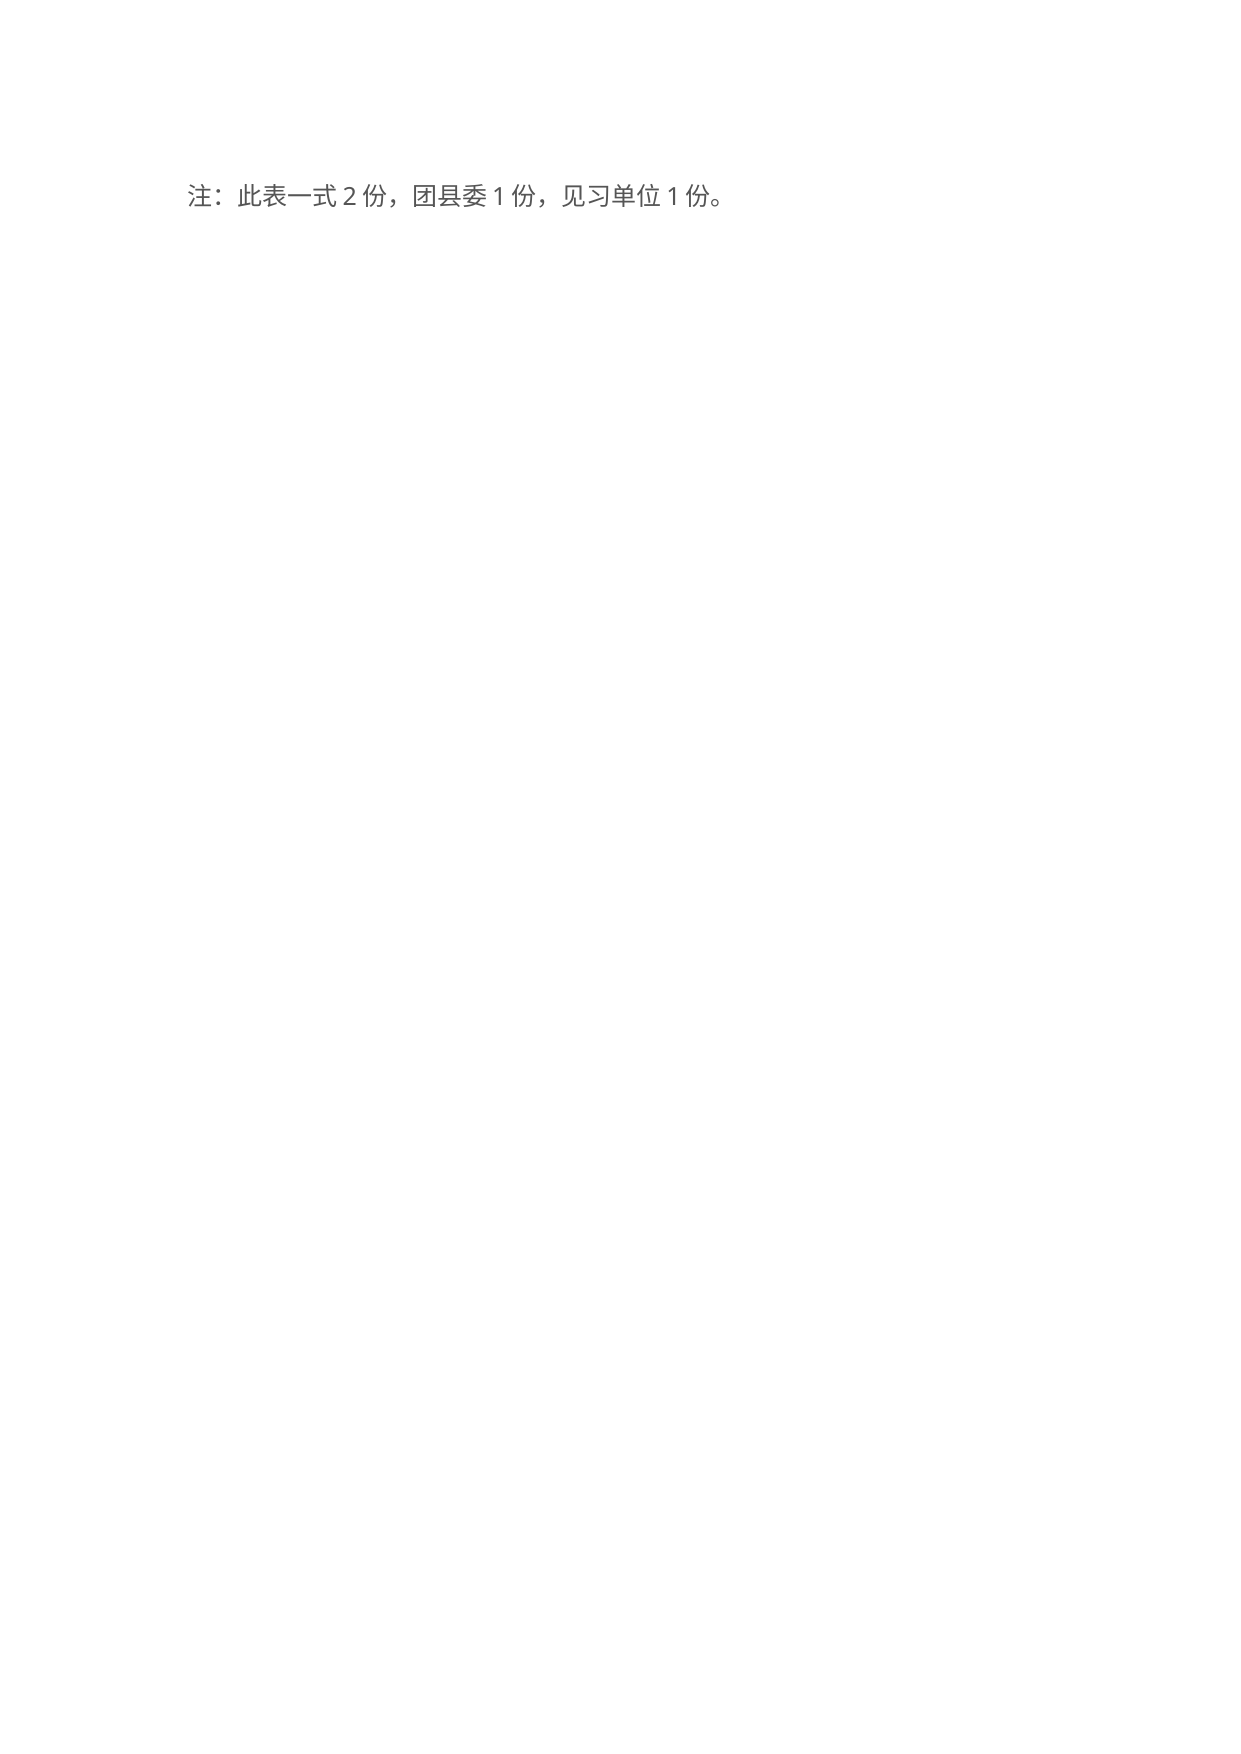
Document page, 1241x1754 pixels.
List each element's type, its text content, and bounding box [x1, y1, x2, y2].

text 注：此表一式2份，团县委1份，见习单位1份。 [187, 162, 1053, 227]
